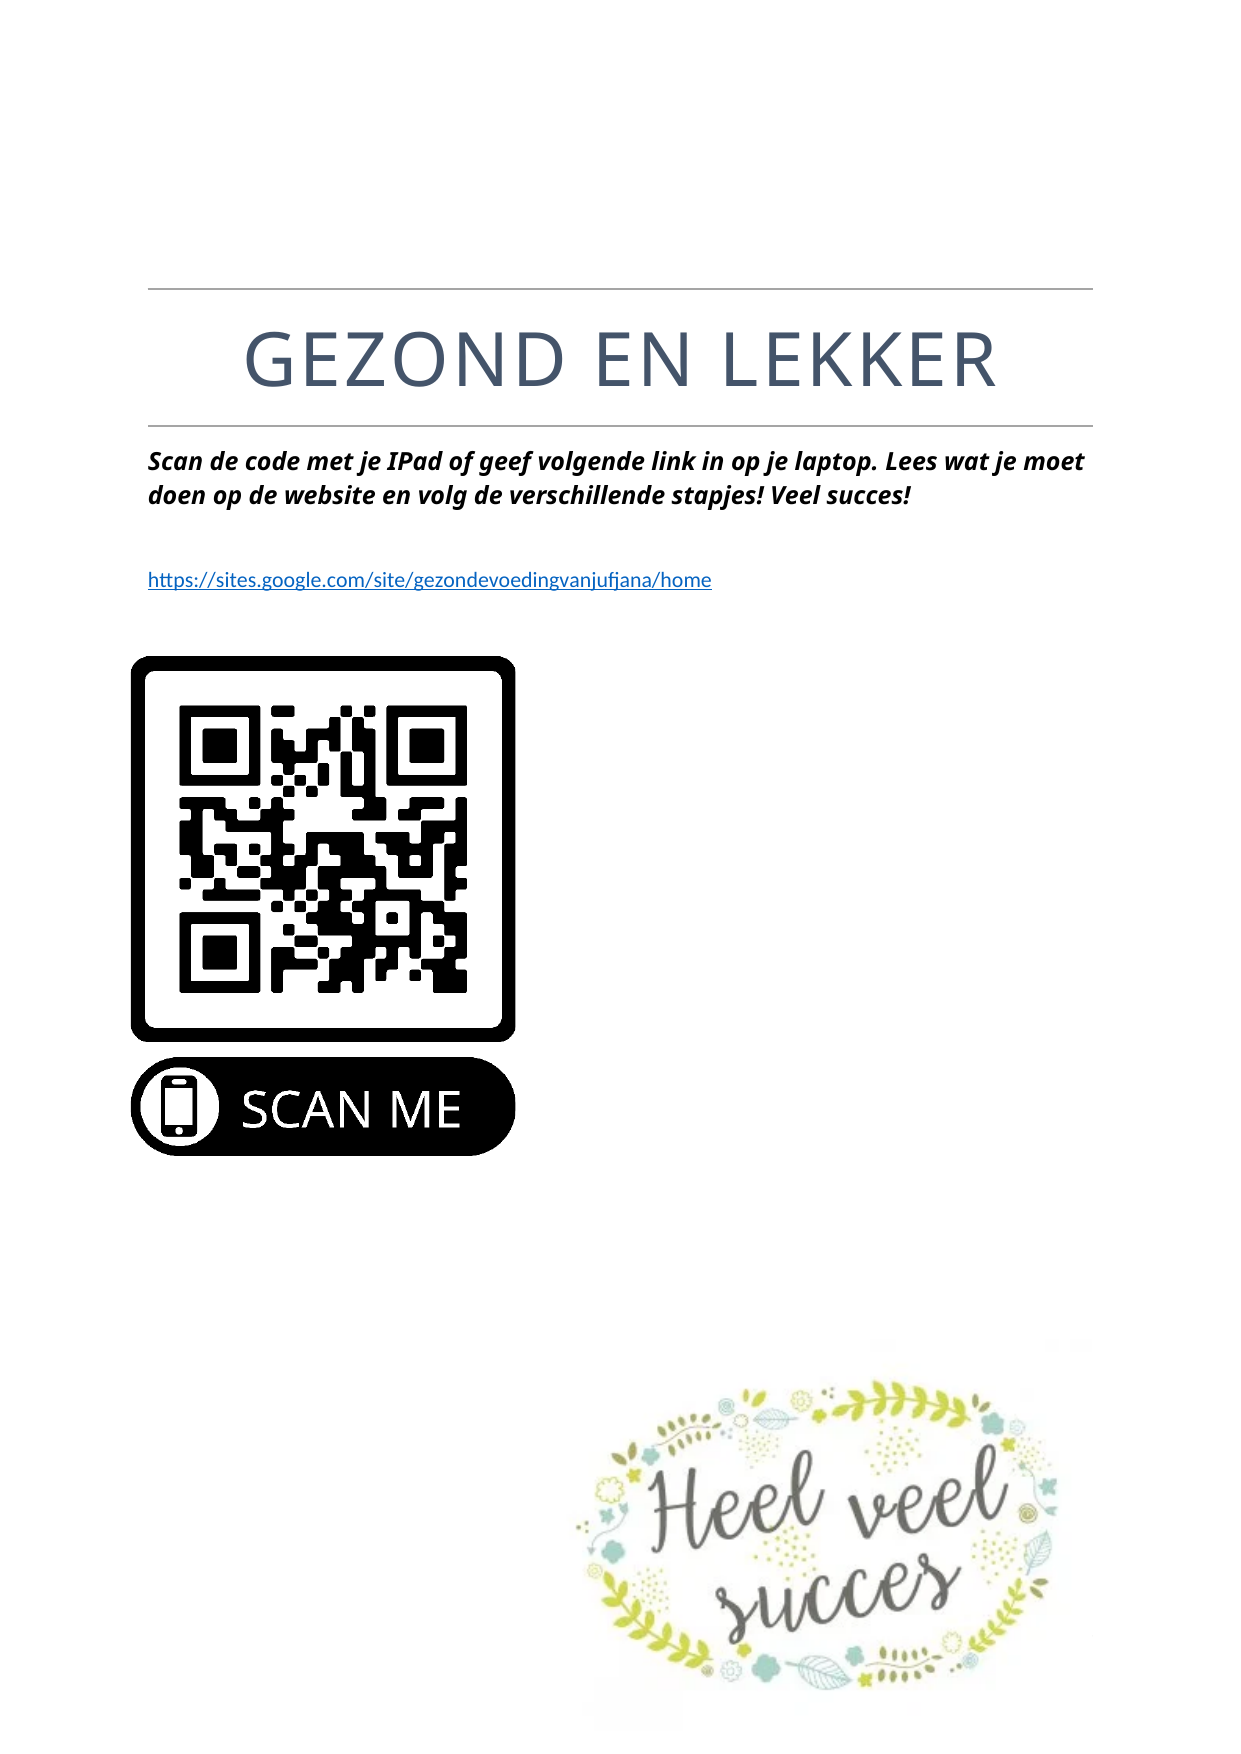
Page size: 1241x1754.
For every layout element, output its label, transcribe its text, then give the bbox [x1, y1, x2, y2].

picture [130, 656, 516, 1156]
text https://sites.google.com/site/gezondevoedingvanjufjana/home [148, 566, 1093, 592]
picture [545, 1339, 1093, 1731]
text Scan de code met je IPad of geef volgende link in op je laptop. Lees wat je moet doen op de website en volg de verschillende stapjes! Veel succes! [148, 443, 1093, 512]
text gezond en lekker [148, 290, 1093, 425]
